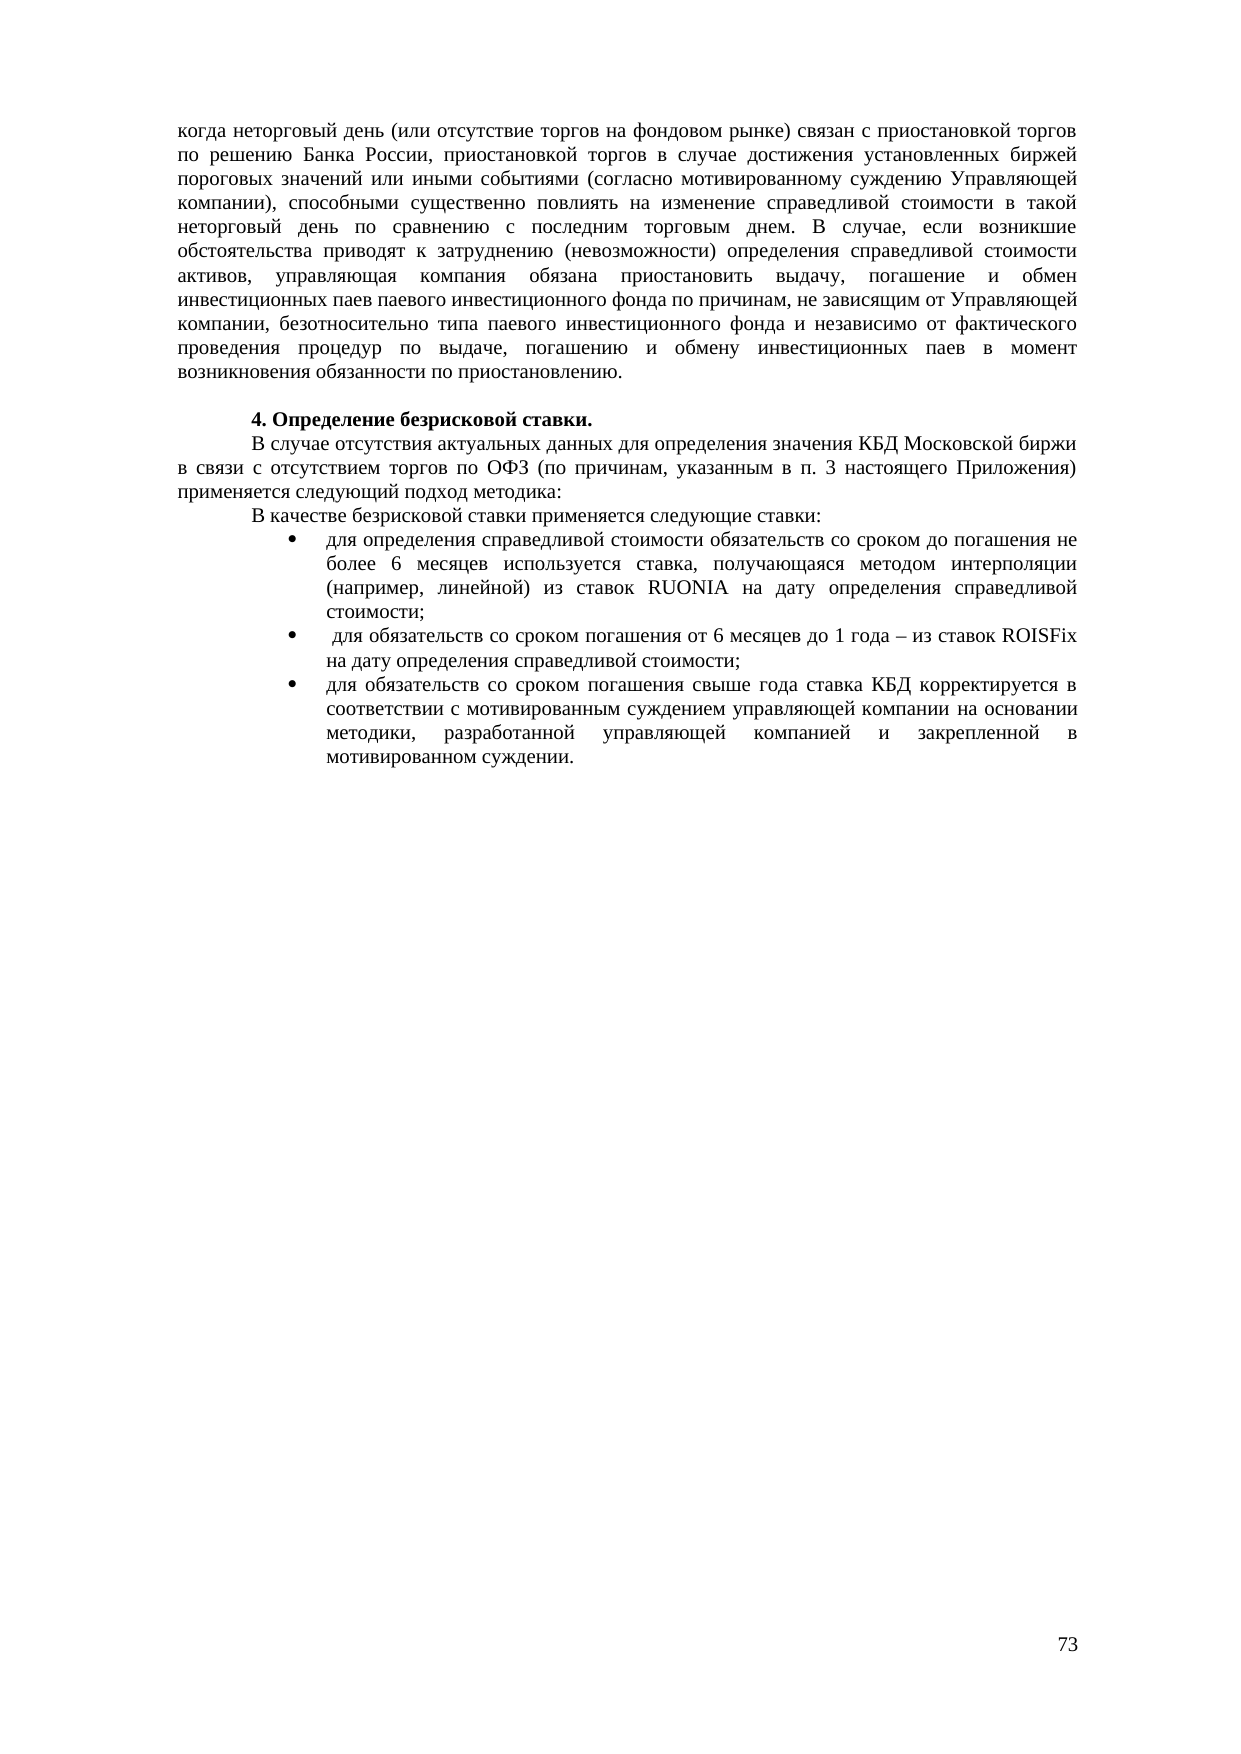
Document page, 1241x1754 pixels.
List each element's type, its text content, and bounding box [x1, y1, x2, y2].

list для определения справедливой стоимости обязательств со сроком до погашения не более 6 месяцев используется ставка, получающаяся методом интерполяции (например, линейной) из ставок RUONIA на дату определения справедливой стоимости; [288, 527, 1078, 623]
list для обязательств со сроком погашения свыше года ставка КБД корректируется в соответствии с мотивированным суждением управляющей компании на основании методики, разработанной управляющей компанией и закрепленной в мотивированном суждении. [288, 672, 1078, 768]
list для обязательств со сроком погашения от 6 месяцев до 1 года – из ставок ROISFix на дату определения справедливой стоимости; [288, 623, 1078, 672]
text 4. Определение безрисковой ставки. [177, 407, 1078, 431]
text В случае отсутствия актуальных данных для определения значения КБД Московской биржи в связи с отсутствием торгов по ОФЗ (по причинам, указанным в п. 3 настоящего Приложения) применяется следующий подход методика: [177, 431, 1078, 503]
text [177, 118, 1078, 383]
text В качестве безрисковой ставки применяется следующие ставки: [177, 503, 1078, 527]
